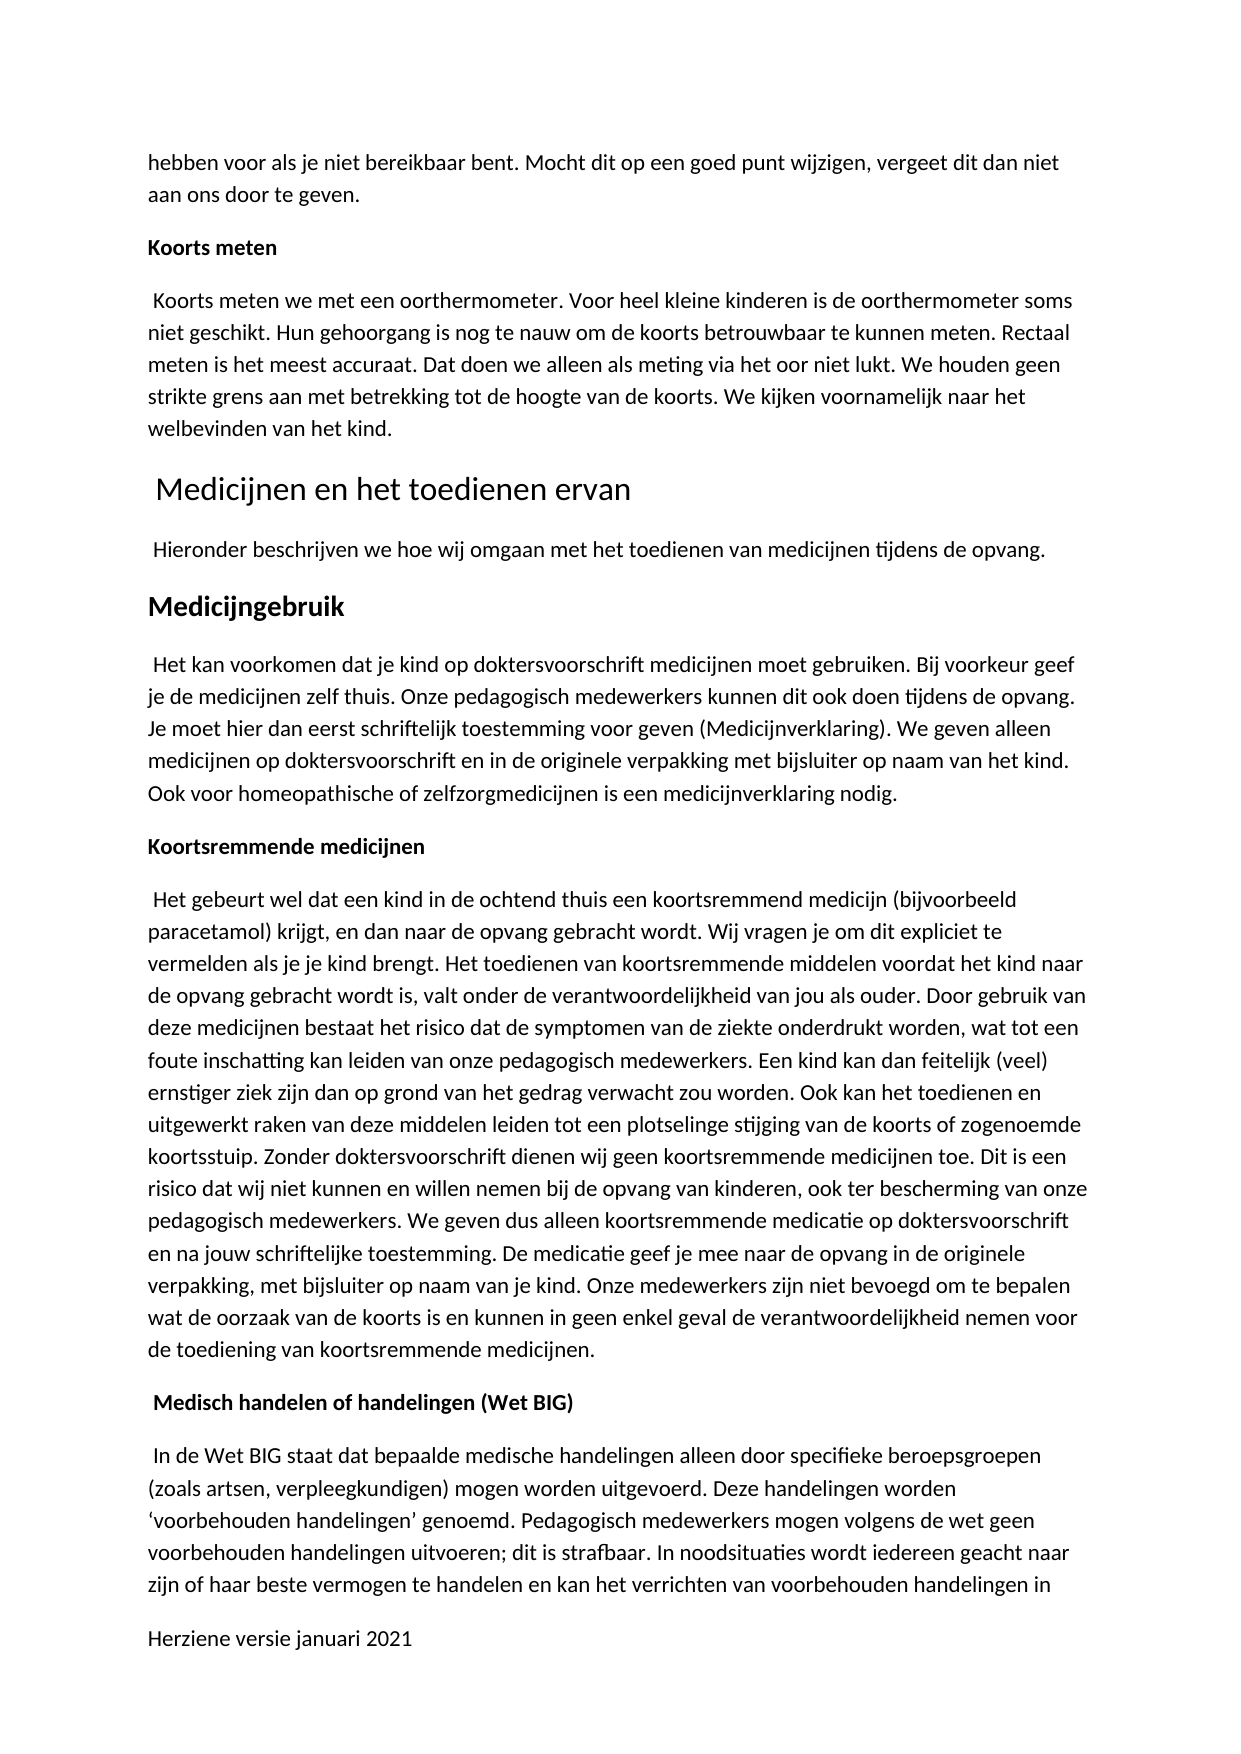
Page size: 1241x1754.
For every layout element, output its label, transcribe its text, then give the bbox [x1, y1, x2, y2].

text Koortsremmende medicijnen [148, 832, 1093, 860]
text Medicijnen en het toedienen ervan [148, 468, 1093, 508]
text Hieronder beschrijven we hoe wij omgaan met het toedienen van medicijnen tijdens de opvang. [148, 535, 1093, 563]
text Medisch handelen of handelingen (Wet BIG) [148, 1388, 1093, 1416]
text Koorts meten [148, 233, 1093, 261]
text Het kan voorkomen dat je kind op doktersvoorschrift medicijnen moet gebruiken. Bij voorkeur geef je de medicijnen zelf thuis. Onze pedagogisch medewerkers kunnen dit ook doen tijdens de opvang. Je moet hier dan eerst schriftelijk toestemming voor geven (Medicijnverklaring). We geven alleen medicijnen op doktersvoorschrift en in de originele verpakking met bijsluiter op naam van het kind. Ook voor homeopathische of zelfzorgmedicijnen is een medicijnverklaring nodig. [148, 650, 1093, 807]
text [148, 1441, 1093, 1598]
text Koorts meten we met een oorthermometer. Voor heel kleine kinderen is de oorthermometer soms niet geschikt. Hun gehoorgang is nog te nauw om de koorts betrouwbaar te kunnen meten. Rectaal meten is het meest accuraat. Dat doen we alleen als meting via het oor niet lukt. We houden geen strikte grens aan met betrekking tot de hoogte van de koorts. We kijken voornamelijk naar het welbevinden van het kind. [148, 286, 1093, 443]
text Het gebeurt wel dat een kind in de ochtend thuis een koortsremmend medicijn (bijvoorbeeld paracetamol) krijgt, en dan naar de opvang gebracht wordt. Wij vragen je om dit expliciet te vermelden als je je kind brengt. Het toedienen van koortsremmende middelen voordat het kind naar de opvang gebracht wordt is, valt onder de verantwoordelijkheid van jou als ouder. Door gebruik van deze medicijnen bestaat het risico dat de symptomen van de ziekte onderdrukt worden, wat tot een foute inschatting kan leiden van onze pedagogisch medewerkers. Een kind kan dan feitelijk (veel) ernstiger ziek zijn dan op grond van het gedrag verwacht zou worden. Ook kan het toedienen en uitgewerkt raken van deze middelen leiden tot een plotselinge stijging van de koorts of zogenoemde koortsstuip. Zonder doktersvoorschrift dienen wij geen koortsremmende medicijnen toe. Dit is een risico dat wij niet kunnen en willen nemen bij de opvang van kinderen, ook ter bescherming van onze pedagogisch medewerkers. We geven dus alleen koortsremmende medicatie op doktersvoorschrift en na jouw schriftelijke toestemming. De medicatie geef je mee naar de opvang in de originele verpakking, met bijsluiter op naam van je kind. Onze medewerkers zijn niet bevoegd om te bepalen wat de oorzaak van de koorts is en kunnen in geen enkel geval de verantwoordelijkheid nemen voor de toediening van koortsremmende medicijnen. [148, 885, 1093, 1363]
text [148, 148, 1093, 208]
text Medicijngebruik [148, 588, 1093, 624]
